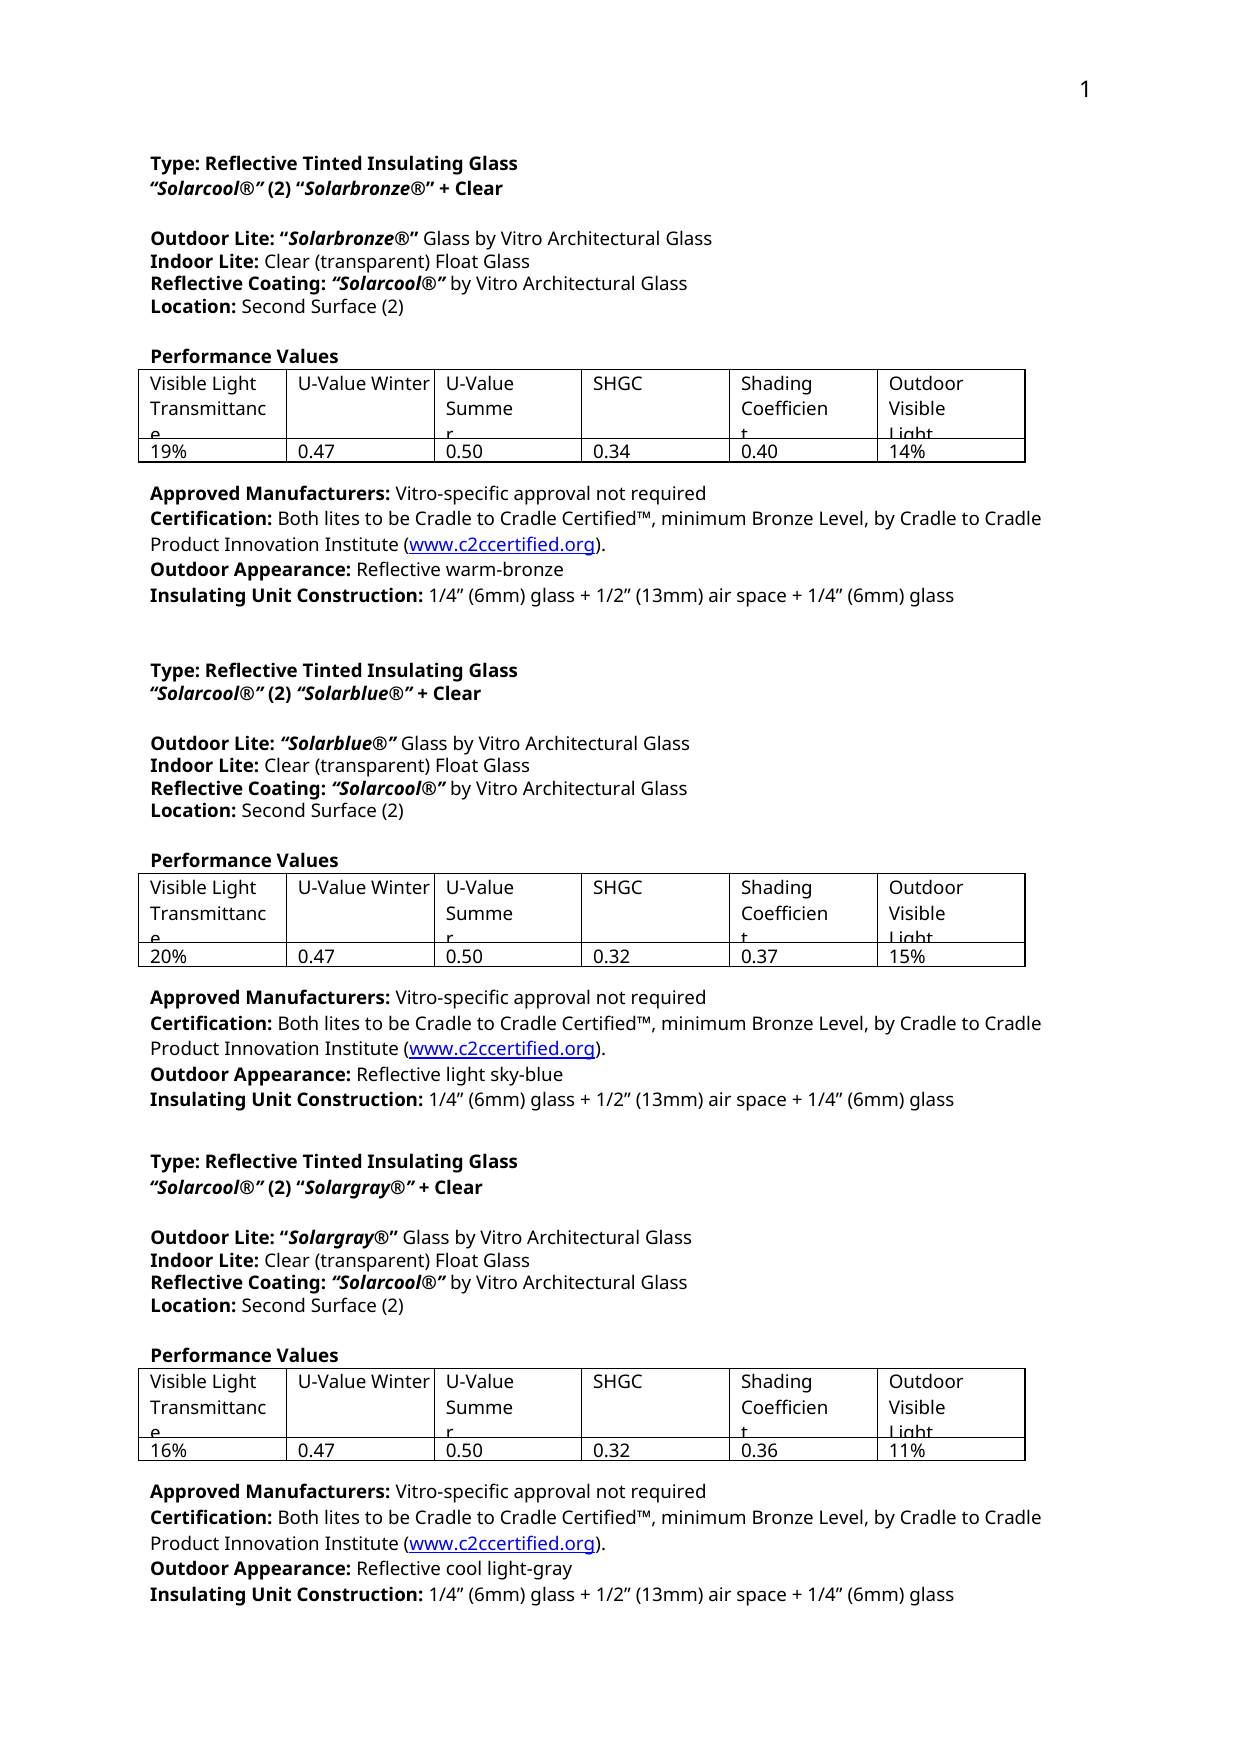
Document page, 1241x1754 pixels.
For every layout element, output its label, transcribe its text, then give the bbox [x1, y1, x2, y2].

table_header U-Value Summer [435, 874, 581, 942]
text Outdoor Lite: “Solarblue®” Glass by Vitro Architectural Glass [150, 732, 1103, 755]
table_header U-Value Winter [287, 1369, 434, 1437]
table_header Visible Light Transmittance [139, 370, 286, 438]
text Indoor Lite: Clear (transparent) Float Glass [150, 755, 1103, 777]
table_header Outdoor Visible Light Reflectance [878, 1369, 1024, 1437]
table_cell 20% [139, 943, 286, 966]
text Reflective Coating: “Solarcool®” by Vitro Architectural Glass [150, 273, 1103, 295]
text Reflective Coating: “Solarcool®” by Vitro Architectural Glass [150, 777, 1103, 800]
text Outdoor Appearance: Reflective light sky-blue [150, 1061, 1103, 1087]
subtitle Type: Reflective Tinted Insulating Glass [150, 150, 1103, 176]
table_cell 0.40 [730, 439, 877, 461]
text Outdoor Appearance: Reflective warm-bronze [150, 557, 1103, 582]
text Location: Second Surface (2) [150, 800, 1103, 822]
text Reflective Coating: “Solarcool®” by Vitro Architectural Glass [150, 1271, 1103, 1294]
table_cell 0.32 [582, 1438, 729, 1460]
table_cell 15% [878, 943, 1024, 966]
subtitle Type: Reflective Tinted Insulating Glass [150, 660, 1103, 682]
table_cell 16% [139, 1438, 286, 1460]
table_header SHGC [582, 1369, 729, 1437]
table_cell 0.50 [435, 1438, 581, 1460]
table_cell 0.34 [582, 439, 729, 461]
text Outdoor Appearance: Reflective cool light-gray [150, 1555, 1103, 1581]
text Insulating Unit Construction: 1/4” (6mm) glass + 1/2” (13mm) air space + 1/4” (6mm) glass [150, 1581, 1103, 1606]
table_header Outdoor Visible Light Reflectance [878, 370, 1024, 438]
table_cell 0.37 [730, 943, 877, 966]
text Certification: Both lites to be Cradle to Cradle Certified™, minimum Bronze Level, by Cradle to Cradle Product Innovation Institute (www.c2ccertified.org). [150, 506, 1069, 557]
text Outdoor Lite: “Solargray®” Glass by Vitro Architectural Glass [150, 1226, 1103, 1249]
text “Solarcool®” (2) “Solargray®” + Clear [149, 1174, 1103, 1200]
table_cell 0.36 [730, 1438, 877, 1460]
table_cell 14% [878, 439, 1024, 461]
text Certification: Both lites to be Cradle to Cradle Certified™, minimum Bronze Level, by Cradle to Cradle Product Innovation Institute (www.c2ccertified.org). [150, 1010, 1069, 1061]
table_header U-Value Winter [287, 874, 434, 942]
table_header SHGC [582, 370, 729, 438]
text “Solarcool®” (2) “Solarbronze®” + Clear [149, 176, 1103, 201]
subtitle Performance Values [150, 343, 1103, 369]
table_header SHGC [582, 874, 729, 942]
subtitle Type: Reflective Tinted Insulating Glass [150, 1149, 1103, 1174]
table_cell 0.50 [435, 439, 581, 461]
text Approved Manufacturers: Vitro-specific approval not required [150, 984, 1103, 1010]
table_header Outdoor Visible Light Reflectance [878, 874, 1024, 942]
table_cell 0.50 [435, 943, 581, 966]
table_header U-Value Summer [435, 1369, 581, 1437]
text Insulating Unit Construction: 1/4” (6mm) glass + 1/2” (13mm) air space + 1/4” (6mm) glass [150, 1087, 1103, 1112]
table_header U-Value Winter [287, 370, 434, 438]
table_header U-Value Summer [435, 370, 581, 438]
table_cell 0.32 [582, 943, 729, 966]
table_header Shading Coefficient [730, 874, 877, 942]
text Insulating Unit Construction: 1/4” (6mm) glass + 1/2” (13mm) air space + 1/4” (6mm) glass [150, 582, 1103, 608]
text “Solarcool®” (2) “Solarblue®” + Clear [149, 682, 1103, 705]
text Outdoor Lite: “Solarbronze®” Glass by Vitro Architectural Glass [150, 227, 1103, 250]
table_cell 0.47 [287, 1438, 434, 1460]
text Location: Second Surface (2) [150, 1294, 1103, 1317]
table_header Shading Coefficient [730, 1369, 877, 1437]
table_header Visible Light Transmittance [139, 874, 286, 942]
text Certification: Both lites to be Cradle to Cradle Certified™, minimum Bronze Level, by Cradle to Cradle Product Innovation Institute (www.c2ccertified.org). [150, 1504, 1069, 1555]
table_header Shading Coefficient [730, 370, 877, 438]
text Approved Manufacturers: Vitro-specific approval not required [150, 1479, 1103, 1504]
subtitle Performance Values [150, 848, 1103, 873]
subtitle Performance Values [150, 1342, 1103, 1368]
table_cell 0.47 [287, 439, 434, 461]
table_cell 11% [878, 1438, 1024, 1460]
text Approved Manufacturers: Vitro-specific approval not required [150, 480, 1103, 506]
table_cell 19% [139, 439, 286, 461]
table_header Visible Light Transmittance [139, 1369, 286, 1437]
text Indoor Lite: Clear (transparent) Float Glass [150, 250, 1103, 273]
text Location: Second Surface (2) [150, 295, 1103, 318]
text Indoor Lite: Clear (transparent) Float Glass [150, 1249, 1103, 1271]
table_cell 0.47 [287, 943, 434, 966]
